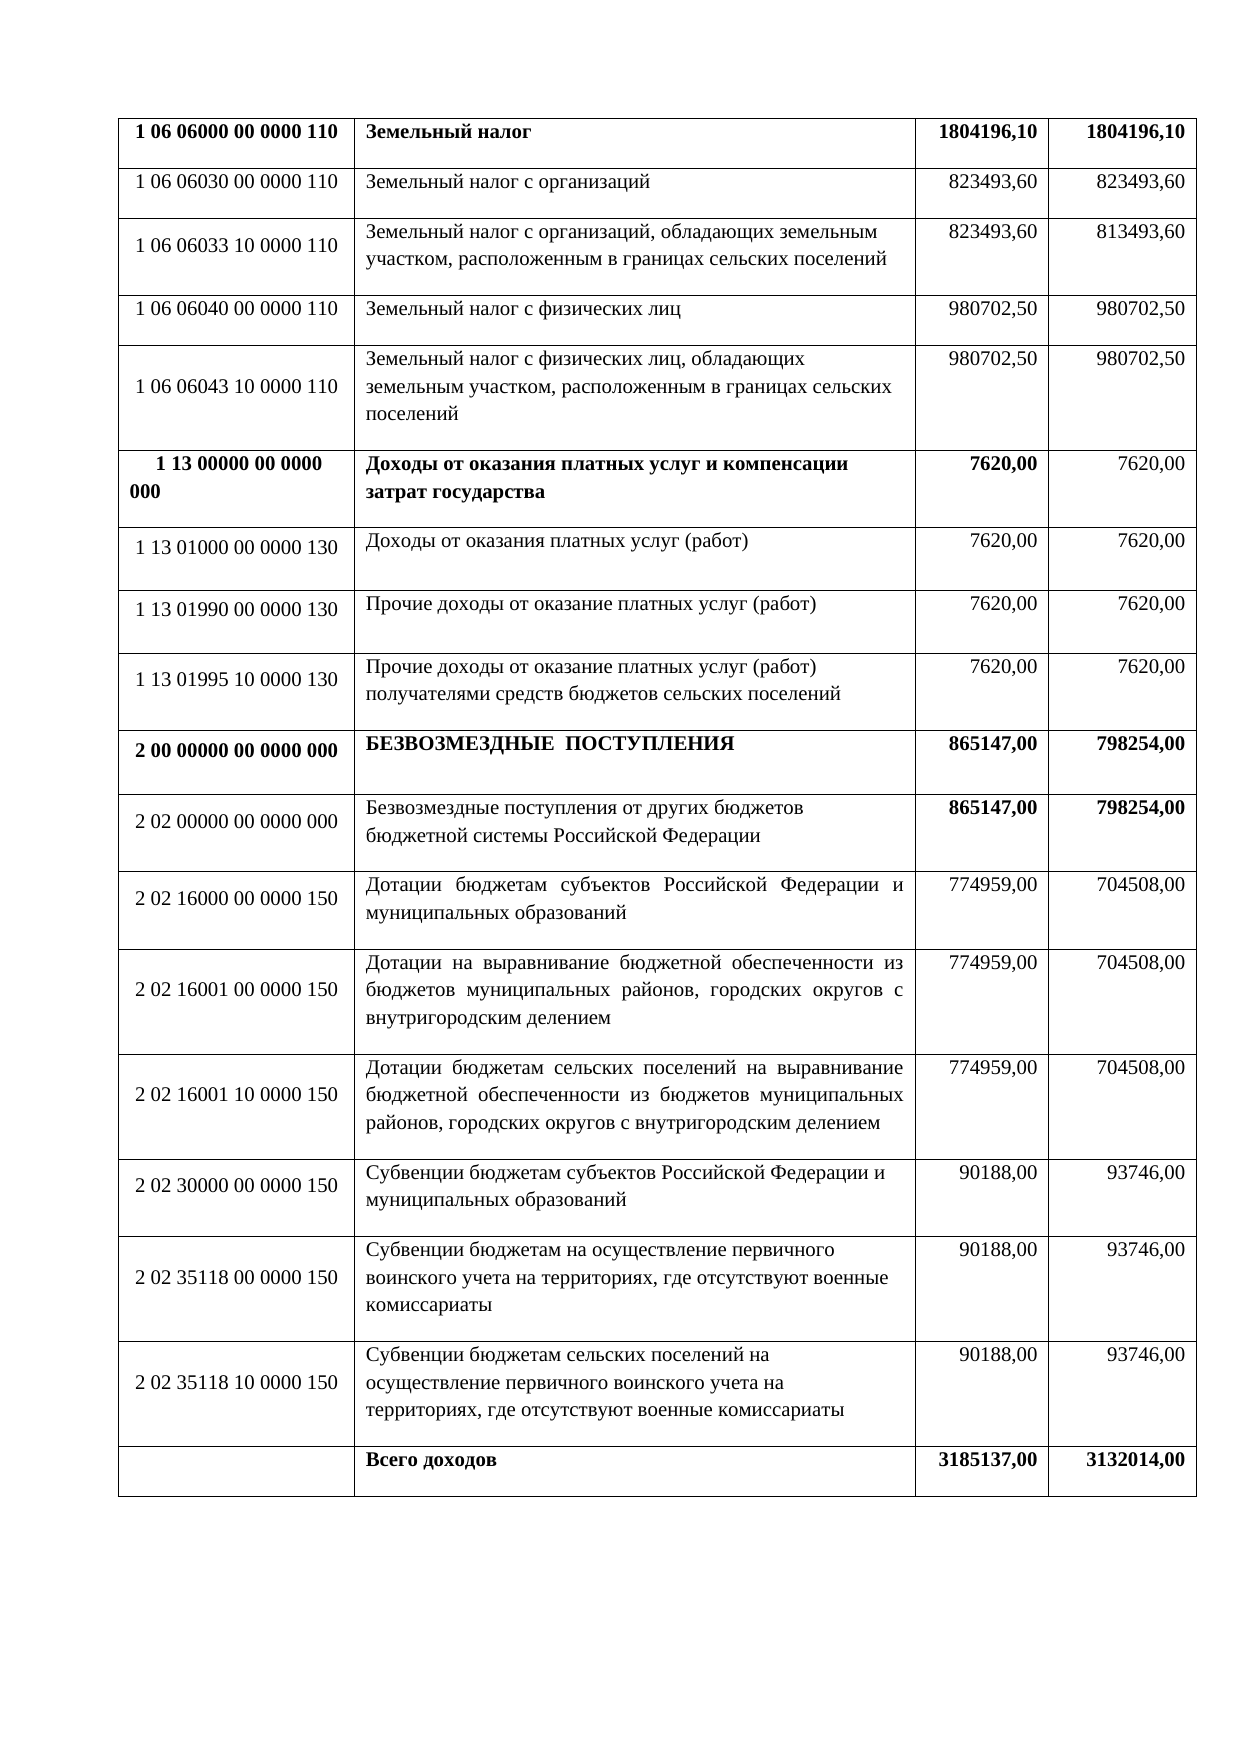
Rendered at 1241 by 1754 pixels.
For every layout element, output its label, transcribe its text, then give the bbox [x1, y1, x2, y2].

table_cell Доходы от оказания платных услуг и компенсации затрат государства [355, 451, 915, 527]
table_cell 704508,00 [1049, 1055, 1196, 1159]
table_cell 980702,50 [1049, 346, 1196, 450]
table_cell Субвенции бюджетам на осуществление первичного воинского учета на территориях, где отсутствуют военные комиссариаты [355, 1237, 915, 1341]
table_cell 93746,00 [1049, 1160, 1196, 1236]
table_cell 3132014,00 [1049, 1447, 1196, 1496]
table_cell Земельный налог с организаций [355, 169, 915, 218]
table_cell Субвенции бюджетам субъектов Российской Федерации и муниципальных образований [355, 1160, 915, 1236]
table_cell 7620,00 [1049, 528, 1196, 590]
table_cell 980702,50 [916, 296, 1048, 345]
table_cell 798254,00 [1049, 795, 1196, 871]
table_cell 7620,00 [916, 591, 1048, 652]
table_cell 1 13 01995 10 0000 130 [119, 654, 354, 730]
table_cell 1 06 06000 00 0000 110 [119, 119, 354, 168]
table_cell 774959,00 [916, 872, 1048, 949]
table_cell 7620,00 [1049, 654, 1196, 730]
table_cell 2 02 16001 00 0000 150 [119, 950, 354, 1054]
table_cell Дотации на выравнивание бюджетной обеспеченности из бюджетов муниципальных районов, городских округов с внутригородским делением [355, 950, 915, 1054]
table_cell 2 02 16001 10 0000 150 [119, 1055, 354, 1159]
table_cell Земельный налог с физических лиц [355, 296, 915, 345]
table_cell 774959,00 [916, 950, 1048, 1054]
table_cell 1804196,10 [1049, 119, 1196, 168]
table_cell 1804196,10 [916, 119, 1048, 168]
table_cell Дотации бюджетам субъектов Российской Федерации и муниципальных образований [355, 872, 915, 949]
table_cell 93746,00 [1049, 1342, 1196, 1446]
table_cell 1 13 01000 00 0000 130 [119, 528, 354, 590]
table_cell 7620,00 [1049, 451, 1196, 527]
table_cell 980702,50 [1049, 296, 1196, 345]
table_cell 1 06 06033 10 0000 110 [119, 219, 354, 295]
table_cell 7620,00 [916, 528, 1048, 590]
table_cell Всего доходов [355, 1447, 915, 1496]
table_cell 2 00 00000 00 0000 000 [119, 731, 354, 794]
table_cell 1 06 06043 10 0000 110 [119, 346, 354, 450]
table_cell 93746,00 [1049, 1237, 1196, 1341]
table_cell [119, 1447, 354, 1496]
table_cell Земельный налог с физических лиц, обладающих земельным участком, расположенным в границах сельских поселений [355, 346, 915, 450]
table_cell 704508,00 [1049, 950, 1196, 1054]
table_cell 823493,60 [916, 219, 1048, 295]
table_cell 813493,60 [1049, 219, 1196, 295]
table_cell 980702,50 [916, 346, 1048, 450]
table_cell Прочие доходы от оказание платных услуг (работ) получателями средств бюджетов сельских поселений [355, 654, 915, 730]
table_cell 1 13 01990 00 0000 130 [119, 591, 354, 652]
table_cell 3185137,00 [916, 1447, 1048, 1496]
table_cell Дотации бюджетам сельских поселений на выравнивание бюджетной обеспеченности из бюджетов муниципальных районов, городских округов с внутригородским делением [355, 1055, 915, 1159]
table_cell 865147,00 [916, 795, 1048, 871]
table_cell 823493,60 [916, 169, 1048, 218]
table_cell 798254,00 [1049, 731, 1196, 794]
table_cell 774959,00 [916, 1055, 1048, 1159]
table_cell 1 06 06040 00 0000 110 [119, 296, 354, 345]
table_cell БЕЗВОЗМЕЗДНЫЕ ПОСТУПЛЕНИЯ [355, 731, 915, 794]
table_cell 1 06 06030 00 0000 110 [119, 169, 354, 218]
table_cell 704508,00 [1049, 872, 1196, 949]
table_cell 7620,00 [1049, 591, 1196, 652]
table_cell 2 02 35118 10 0000 150 [119, 1342, 354, 1446]
table_cell 823493,60 [1049, 169, 1196, 218]
table_cell 90188,00 [916, 1342, 1048, 1446]
table_cell 2 02 16000 00 0000 150 [119, 872, 354, 949]
table_cell 2 02 35118 00 0000 150 [119, 1237, 354, 1341]
table_cell Земельный налог с организаций, обладающих земельным участком, расположенным в границах сельских поселений [355, 219, 915, 295]
table_cell 2 02 30000 00 0000 150 [119, 1160, 354, 1236]
table_cell Доходы от оказания платных услуг (работ) [355, 528, 915, 590]
table_cell 7620,00 [916, 654, 1048, 730]
table_cell Субвенции бюджетам сельских поселений на осуществление первичного воинского учета на территориях, где отсутствуют военные комиссариаты [355, 1342, 915, 1446]
table_cell 1 13 00000 00 0000 000 [119, 451, 354, 527]
table_cell 90188,00 [916, 1237, 1048, 1341]
table_cell 865147,00 [916, 731, 1048, 794]
table_cell Земельный налог [355, 119, 915, 168]
table_cell 7620,00 [916, 451, 1048, 527]
table_cell Прочие доходы от оказание платных услуг (работ) [355, 591, 915, 652]
table_cell 90188,00 [916, 1160, 1048, 1236]
table_cell 2 02 00000 00 0000 000 [119, 795, 354, 871]
table_cell Безвозмездные поступления от других бюджетов бюджетной системы Российской Федерации [355, 795, 915, 871]
